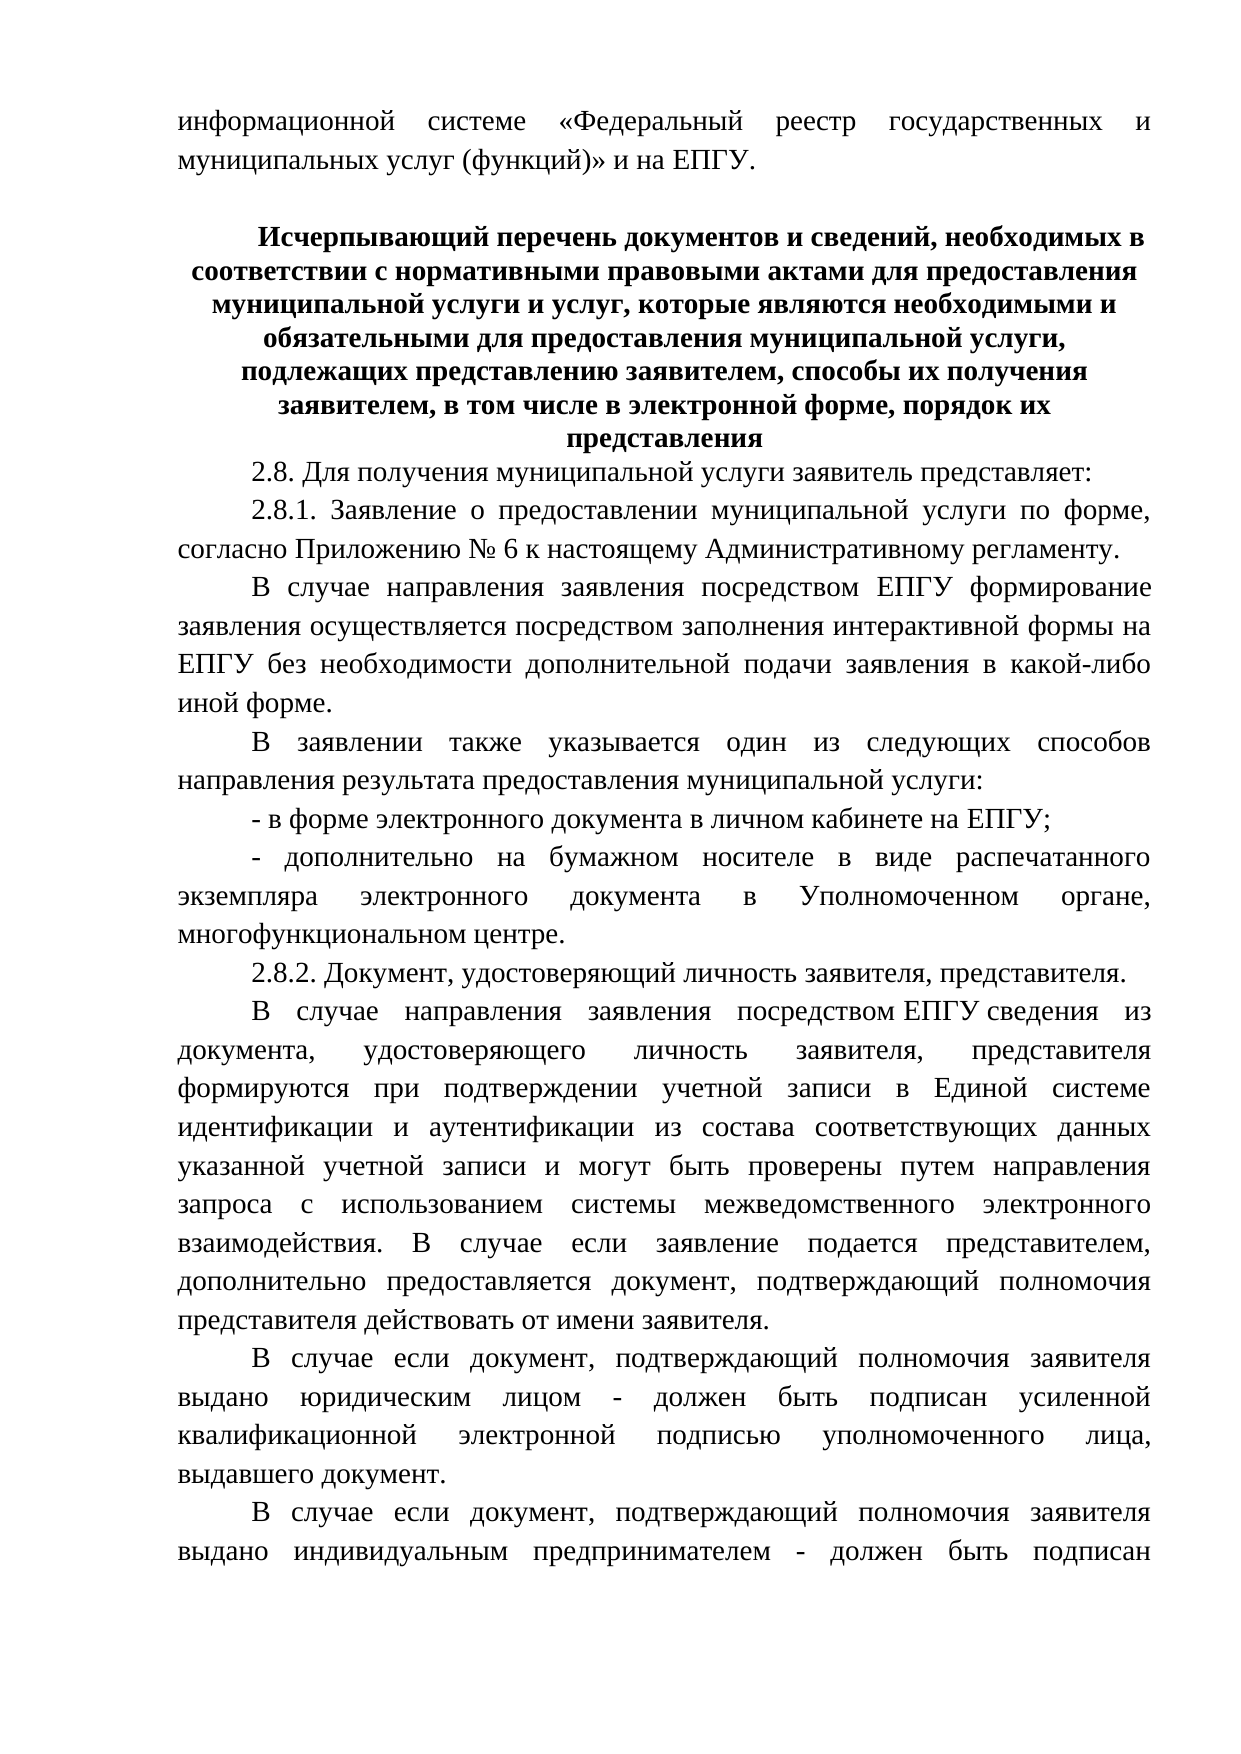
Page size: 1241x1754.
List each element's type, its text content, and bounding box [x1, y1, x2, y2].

text 2.8.1. Заявление о предоставлении муниципальной услуги по форме, согласно Приложению № 6 к настоящему Административному регламенту. [177, 492, 1152, 564]
text 2.8. Для получения муниципальной услуги заявитель представляет: [177, 454, 1152, 487]
text Исчерпывающий перечень документов и сведений, необходимых в соответствии с нормативными правовыми актами для предоставления муниципальной услуги и услуг, которые являются необходимыми и обязательными для предоставления муниципальной услуги, подлежащих представлению заявителем, способы их получения заявителем, в том числе в электронной форме, порядок их представления [177, 219, 1152, 454]
text В случае направления заявления посредством ЕПГУ формирование заявления осуществляется посредством заполнения интерактивной формы на ЕПГУ без необходимости дополнительной подачи заявления в какой-либо иной форме. [177, 569, 1152, 719]
text В случае направления заявления посредством ЕПГУ сведения из документа, удостоверяющего личность заявителя, представителя формируются при подтверждении учетной записи в Единой системе идентификации и аутентификации из состава соответствующих данных указанной учетной записи и могут быть проверены путем направления запроса с использованием системы межведомственного электронного взаимодействия. В случае если заявление подается представителем, дополнительно предоставляется документ, подтверждающий полномочия представителя действовать от имени заявителя. [177, 993, 1152, 1335]
text В заявлении также указывается один из следующих способов направления результата предоставления муниципальной услуги: [177, 724, 1152, 796]
text - дополнительно на бумажном носителе в виде распечатанного экземпляра электронного документа в Уполномоченном органе, многофункциональном центре. [177, 839, 1152, 950]
text - в форме электронного документа в личном кабинете на ЕПГУ; [177, 801, 1152, 834]
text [177, 1494, 1152, 1567]
text В случае если документ, подтверждающий полномочия заявителя выдано юридическим лицом - должен быть подписан усиленной квалификационной электронной подписью уполномоченного лица, выдавшего документ. [177, 1340, 1152, 1489]
text 2.8.2. Документ, удостоверяющий личность заявителя, представителя. [177, 955, 1152, 988]
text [177, 103, 1152, 176]
